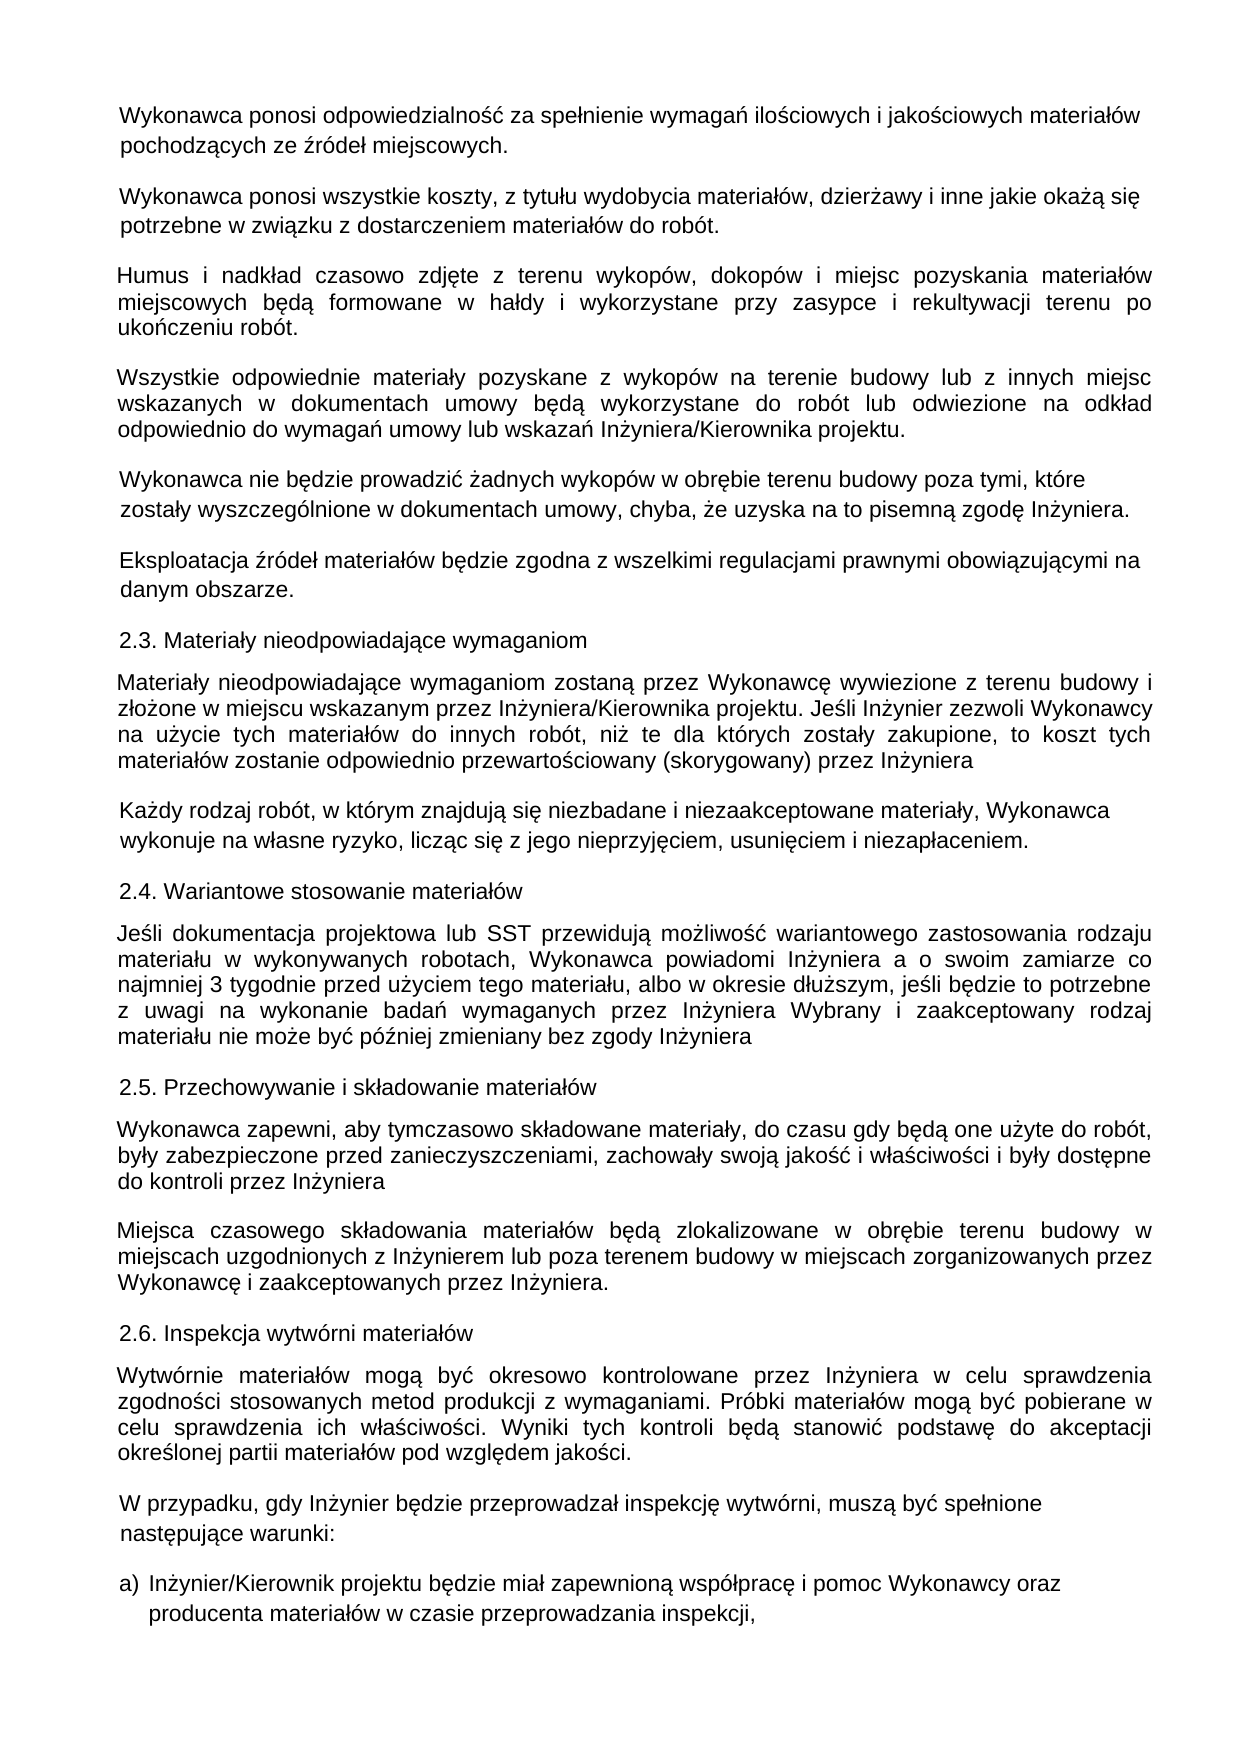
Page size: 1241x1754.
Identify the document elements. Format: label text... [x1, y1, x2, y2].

list Inżynier/Kierownik projektu będzie miał zapewnioną współpracę i pomoc Wykonawcy oraz producenta materiałów w czasie przeprowadzania inspekcji, [119, 1570, 1151, 1626]
text Wszystkie odpowiednie materiały pozyskane z wykopów na terenie budowy lub z innych miejsc wskazanych w dokumentach umowy będą wykorzystane do robót lub odwiezione na odkład odpowiednio do wymagań umowy lub wskazań Inżyniera/Kierownika projektu. [116, 365, 1153, 442]
text 2.6. Inspekcja wytwórni materiałów [119, 1319, 1151, 1346]
text W przypadku, gdy Inżynier będzie przeprowadzał inspekcję wytwórni, muszą być spełnione następujące warunki: [119, 1490, 1151, 1546]
text Miejsca czasowego składowania materiałów będą zlokalizowane w obrębie terenu budowy w miejscach uzgodnionych z Inżynierem lub poza terenem budowy w miejscach zorganizowanych przez Wykonawcę i zaakceptowanych przez Inżyniera. [116, 1218, 1153, 1295]
text 2.5. Przechowywanie i składowanie materiałów [119, 1073, 1151, 1100]
text Eksploatacja źródeł materiałów będzie zgodna z wszelkimi regulacjami prawnymi obowiązującymi na danym obszarze. [119, 547, 1151, 603]
text 2.4. Wariantowe stosowanie materiałów [119, 878, 1151, 904]
text 2.3. Materiały nieodpowiadające wymaganiom [119, 627, 1151, 653]
text Wykonawca ponosi wszystkie koszty, z tytułu wydobycia materiałów, dzierżawy i inne jakie okażą się potrzebne w związku z dostarczeniem materiałów do robót. [119, 183, 1151, 239]
text Wykonawca nie będzie prowadzić żadnych wykopów w obrębie terenu budowy poza tymi, które zostały wyszczególnione w dokumentach umowy, chyba, że uzyska na to pisemną zgodę Inżyniera. [119, 466, 1151, 522]
text Materiały nieodpowiadające wymaganiom zostaną przez Wykonawcę wywiezione z terenu budowy i złożone w miejscu wskazanym przez Inżyniera/Kierownika projektu. Jeśli Inżynier zezwoli Wykonawcy na użycie tych materiałów do innych robót, niż te dla których zostały zakupione, to koszt tych materiałów zostanie odpowiednio przewartościowany (skorygowany) przez Inżyniera [116, 670, 1153, 773]
text Wykonawca ponosi odpowiedzialność za spełnienie wymagań ilościowych i jakościowych materiałów pochodzących ze źródeł miejscowych. [119, 102, 1151, 158]
text Każdy rodzaj robót, w którym znajdują się niezbadane i niezaakceptowane materiały, Wykonawca wykonuje na własne ryzyko, licząc się z jego nieprzyjęciem, usunięciem i niezapłaceniem. [119, 797, 1151, 853]
text Wytwórnie materiałów mogą być okresowo kontrolowane przez Inżyniera w celu sprawdzenia zgodności stosowanych metod produkcji z wymaganiami. Próbki materiałów mogą być pobierane w celu sprawdzenia ich właściwości. Wyniki tych kontroli będą stanowić podstawę do akceptacji określonej partii materiałów pod względem jakości. [116, 1362, 1153, 1466]
text Jeśli dokumentacja projektowa lub SST przewidują możliwość wariantowego zastosowania rodzaju materiału w wykonywanych robotach, Wykonawca powiadomi Inżyniera a o swoim zamiarze co najmniej 3 tygodnie przed użyciem tego materiału, albo w okresie dłuższym, jeśli będzie to potrzebne z uwagi na wykonanie badań wymaganych przez Inżyniera Wybrany i zaakceptowany rodzaj materiału nie może być później zmieniany bez zgody Inżyniera [116, 920, 1153, 1049]
text Wykonawca zapewni, aby tymczasowo składowane materiały, do czasu gdy będą one użyte do robót, były zabezpieczone przed zanieczyszczeniami, zachowały swoją jakość i właściwości i były dostępne do kontroli przez Inżyniera [116, 1117, 1153, 1194]
text Humus i nadkład czasowo zdjęte z terenu wykopów, dokopów i miejsc pozyskania materiałów miejscowych będą formowane w hałdy i wykorzystane przy zasypce i rekultywacji terenu po ukończeniu robót. [116, 263, 1153, 341]
